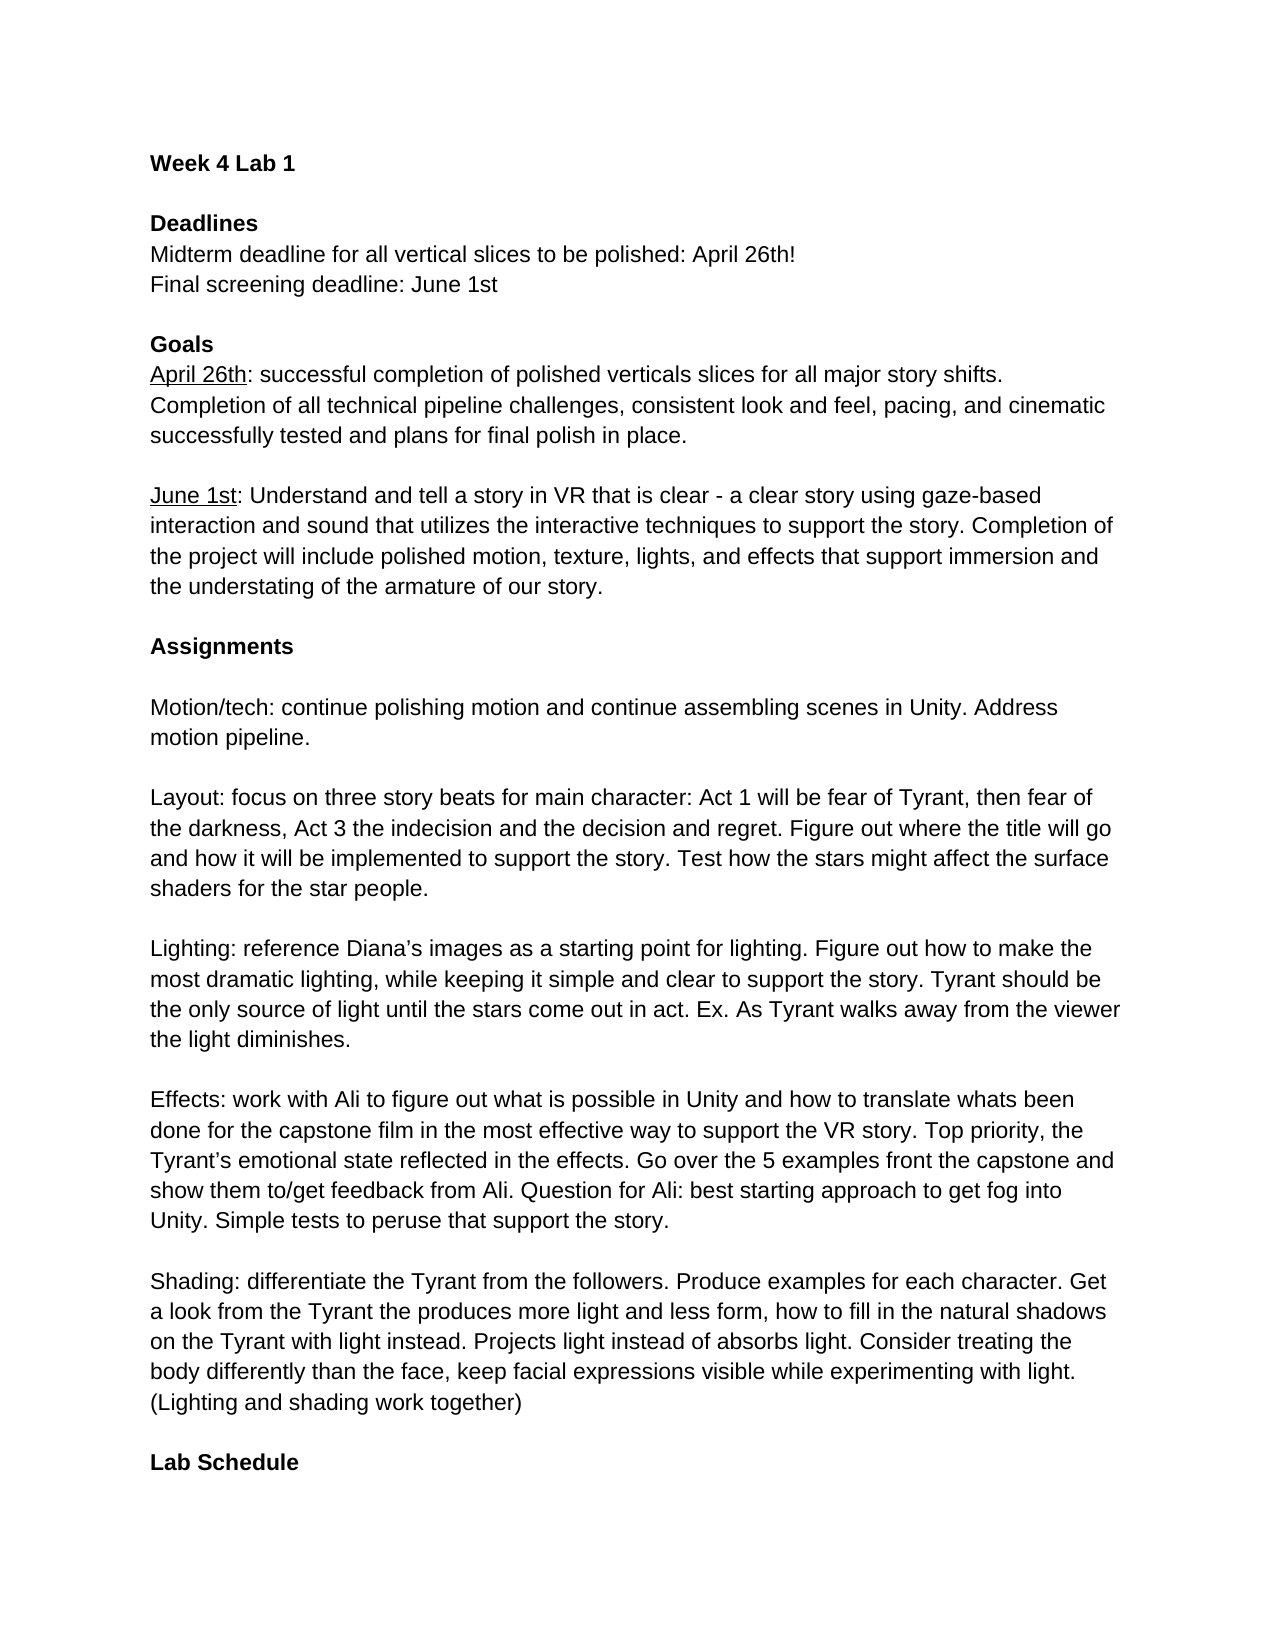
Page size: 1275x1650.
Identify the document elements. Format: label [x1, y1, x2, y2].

text [150, 150, 1125, 1475]
